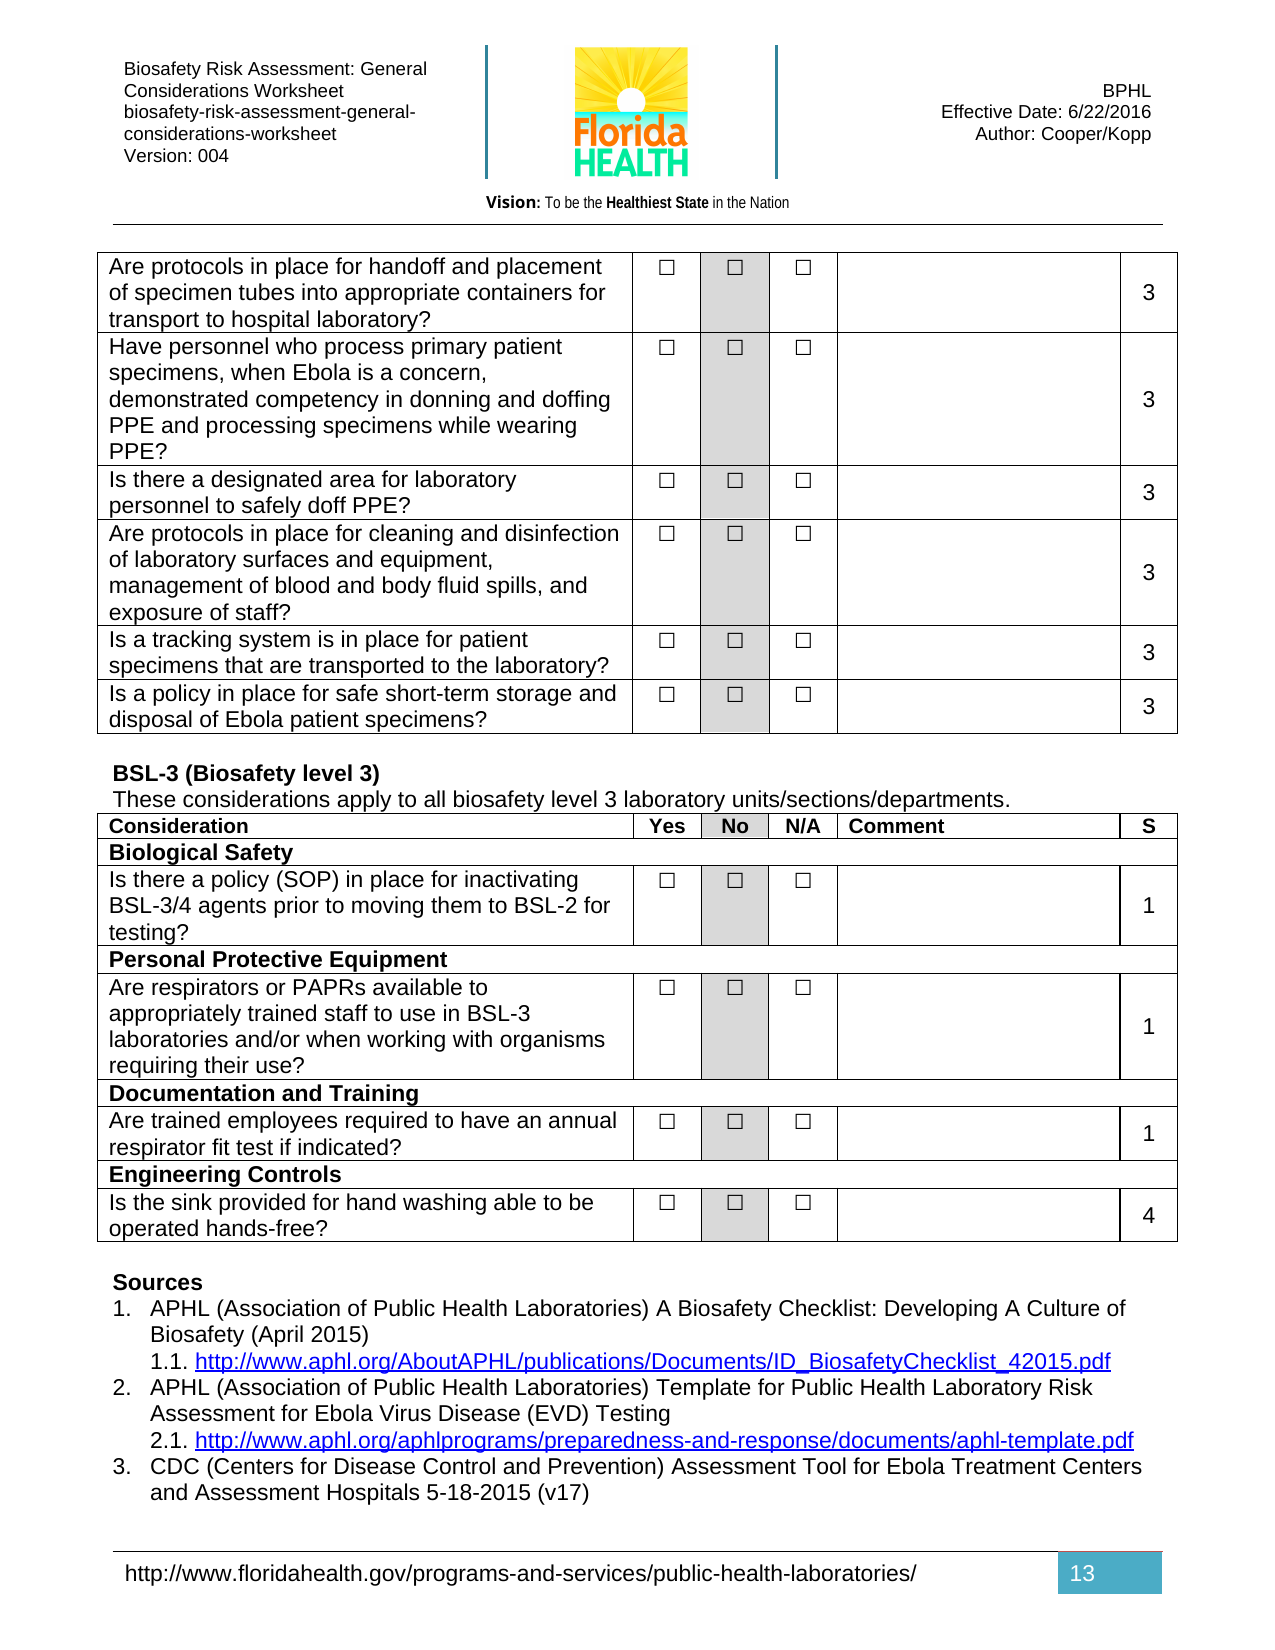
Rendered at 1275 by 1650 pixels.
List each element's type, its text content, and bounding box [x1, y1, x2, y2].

table_cell Biological Safety [98, 839, 1177, 865]
table_cell [838, 866, 1119, 945]
list http://www.aphl.org/AboutAPHL/publications/Documents/ID_BiosafetyChecklist_42015.pdf [150, 1348, 1162, 1374]
list http://www.aphl.org/aphlprograms/preparedness-and-response/documents/aphl-template.pdf [150, 1427, 1162, 1453]
table_header Comment [838, 814, 1119, 837]
table_cell Is a tracking system is in place for patient specimens that are transported to the laboratory? [98, 626, 632, 679]
list APHL (Association of Public Health Laboratories) A Biosafety Checklist: Developing A Culture of Biosafety (April 2015) [112, 1295, 1162, 1348]
table_header N/A [769, 814, 837, 837]
table_cell Have personnel who process primary patient specimens, when Ebola is a concern, demonstrated competency in donning and doffing PPE and processing specimens while wearing PPE? [98, 333, 632, 465]
list CDC (Centers for Disease Control and Prevention) Assessment Tool for Ebola Treatment Centers and Assessment Hospitals 5-18-2015 (v17) [112, 1453, 1162, 1506]
table_cell 3 [1121, 253, 1177, 332]
table_cell 3 [1121, 626, 1177, 679]
table_cell [838, 1189, 1119, 1241]
table_cell 4 [1121, 1189, 1177, 1241]
list APHL (Association of Public Health Laboratories) Template for Public Health Laboratory Risk Assessment for Ebola Virus Disease (EVD) Testing [112, 1374, 1162, 1427]
table_cell Is a policy in place for safe short-term storage and disposal of Ebola patient specimens? [98, 680, 632, 732]
table_cell 1 [1121, 866, 1177, 945]
table_cell [838, 974, 1119, 1079]
table_header Consideration [98, 814, 633, 837]
text Sources [112, 1268, 1162, 1295]
table_cell [838, 253, 1120, 332]
table_cell 3 [1121, 466, 1177, 518]
table_cell [838, 680, 1120, 732]
table_cell [838, 333, 1120, 465]
table_cell [838, 520, 1120, 625]
text BSL-3 (Biosafety level 3) [112, 760, 1162, 786]
table_header S [1121, 814, 1177, 837]
table_cell Personal Protective Equipment [98, 946, 1177, 972]
table_cell 1 [1121, 974, 1177, 1079]
table_header No [702, 814, 768, 837]
table_cell Are trained employees required to have an annual respirator fit test if indicated? [98, 1107, 633, 1160]
table_cell Engineering Controls [98, 1161, 1177, 1187]
table_cell Is there a designated area for laboratory personnel to safely doff PPE? [98, 466, 632, 518]
table_cell 1 [1121, 1107, 1177, 1160]
table_cell 3 [1121, 680, 1177, 732]
table_cell Is there a policy (SOP) in place for inactivating BSL-3/4 agents prior to moving them to BSL-2 for testing? [98, 866, 633, 945]
text These considerations apply to all biosafety level 3 laboratory units/sections/departments. [112, 786, 1162, 812]
table_cell Is the sink provided for hand washing able to be operated hands-free? [98, 1189, 633, 1241]
picture [564, 45, 699, 180]
table_cell [838, 466, 1120, 518]
table_cell [838, 626, 1120, 679]
table_cell Documentation and Training [98, 1080, 1177, 1106]
table_cell 3 [1121, 333, 1177, 465]
table_cell Are protocols in place for cleaning and disinfection of laboratory surfaces and equipment, management of blood and body fluid spills, and exposure of staff? [98, 520, 632, 625]
table_cell [838, 1107, 1119, 1160]
table_cell Are protocols in place for handoff and placement of specimen tubes into appropriate containers for transport to hospital laboratory? [98, 253, 632, 332]
table_header Yes [634, 814, 701, 837]
table_cell Are respirators or PAPRs available to appropriately trained staff to use in BSL-3 laboratories and/or when working with organisms requiring their use? [98, 974, 633, 1079]
table_cell 3 [1121, 520, 1177, 625]
